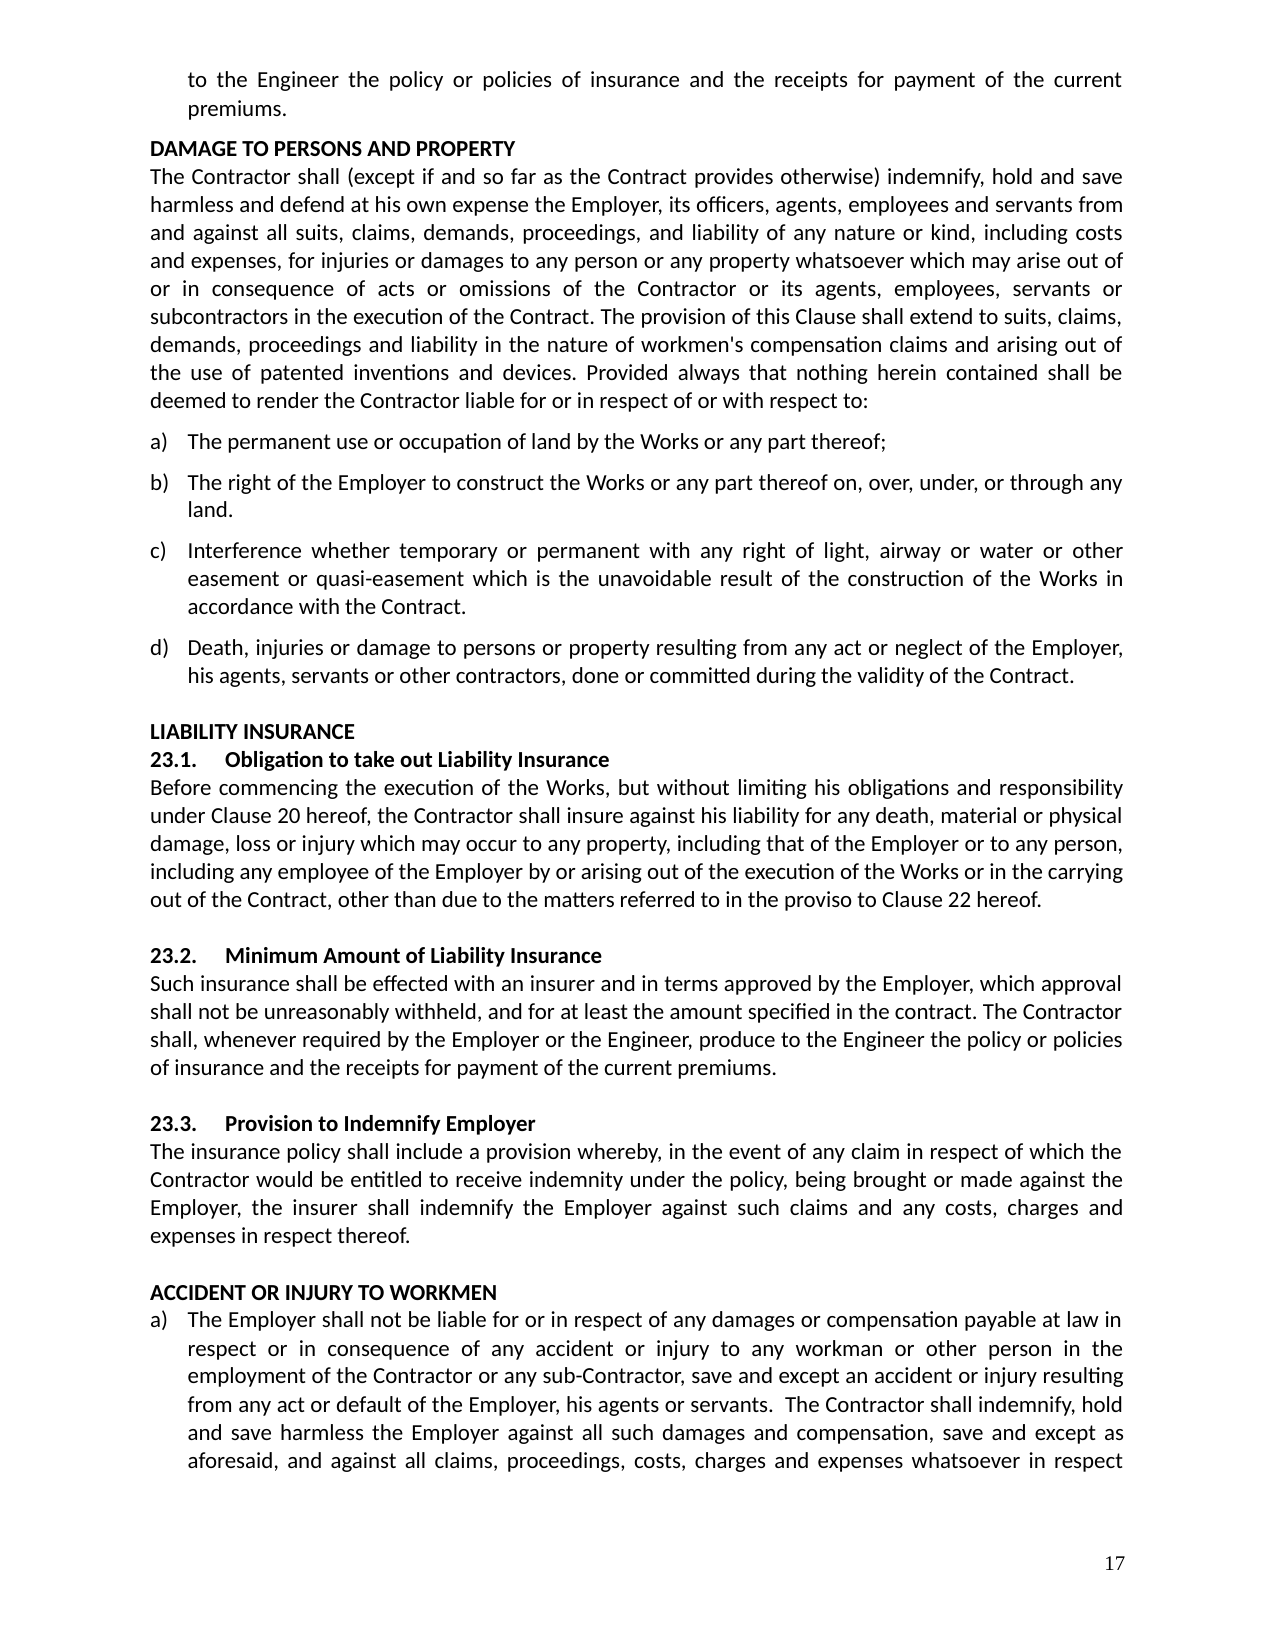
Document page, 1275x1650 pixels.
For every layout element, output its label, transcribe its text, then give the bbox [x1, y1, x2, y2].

list Interference whether temporary or permanent with any right of light, airway or water or other easement or quasi-easement which is the unavoidable result of the construction of the Works in accordance with the Contract. [150, 536, 1125, 620]
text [187, 66, 1125, 122]
text The Contractor shall (except if and so far as the Contract provides otherwise) indemnify, hold and save harmless and defend at his own expense the Employer, its officers, agents, employees and servants from and against all suits, claims, demands, proceedings, and liability of any nature or kind, including costs and expenses, for injuries or damages to any person or any property whatsoever which may arise out of or in consequence of acts or omissions of the Contractor or its agents, employees, servants or subcontractors in the execution of the Contract. The provision of this Clause shall extend to suits, claims, demands, proceedings and liability in the nature of workmen's compensation claims and arising out of the use of patented inventions and devices. Provided always that nothing herein contained shall be deemed to render the Contractor liable for or in respect of or with respect to: [150, 162, 1125, 414]
text Such insurance shall be effected with an insurer and in terms approved by the Employer, which approval shall not be unreasonably withheld, and for at least the amount specified in the contract. The Contractor shall, whenever required by the Employer or the Engineer, produce to the Engineer the policy or policies of insurance and the receipts for payment of the current premiums. [150, 969, 1125, 1081]
list The permanent use or occupation of land by the Works or any part thereof; [150, 427, 1125, 455]
text LIABILITY INSURANCE [150, 717, 1125, 745]
list The right of the Employer to construct the Works or any part thereof on, over, under, or through any land. [150, 468, 1125, 524]
text DAMAGE TO PERSONS AND PROPERTY [150, 134, 1125, 162]
list Death, injuries or damage to persons or property resulting from any act or neglect of the Employer, his agents, servants or other contractors, done or committed during the validity of the Contract. [150, 633, 1125, 689]
list Minimum Amount of Liability Insurance [150, 941, 1125, 969]
list Provision to Indemnify Employer [150, 1109, 1125, 1137]
list Obligation to take out Liability Insurance [150, 745, 1125, 773]
text Before commencing the execution of the Works, but without limiting his obligations and responsibility under Clause 20 hereof, the Contractor shall insure against his liability for any death, material or physical damage, loss or injury which may occur to any property, including that of the Employer or to any person, including any employee of the Employer by or arising out of the execution of the Works or in the carrying out of the Contract, other than due to the matters referred to in the proviso to Clause 22 hereof. [150, 773, 1125, 913]
text ACCIDENT OR INJURY TO WORKMEN [150, 1278, 1125, 1306]
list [150, 1306, 1125, 1474]
text The insurance policy shall include a provision whereby, in the event of any claim in respect of which the Contractor would be entitled to receive indemnity under the policy, being brought or made against the Employer, the insurer shall indemnify the Employer against such claims and any costs, charges and expenses in respect thereof. [150, 1137, 1125, 1249]
